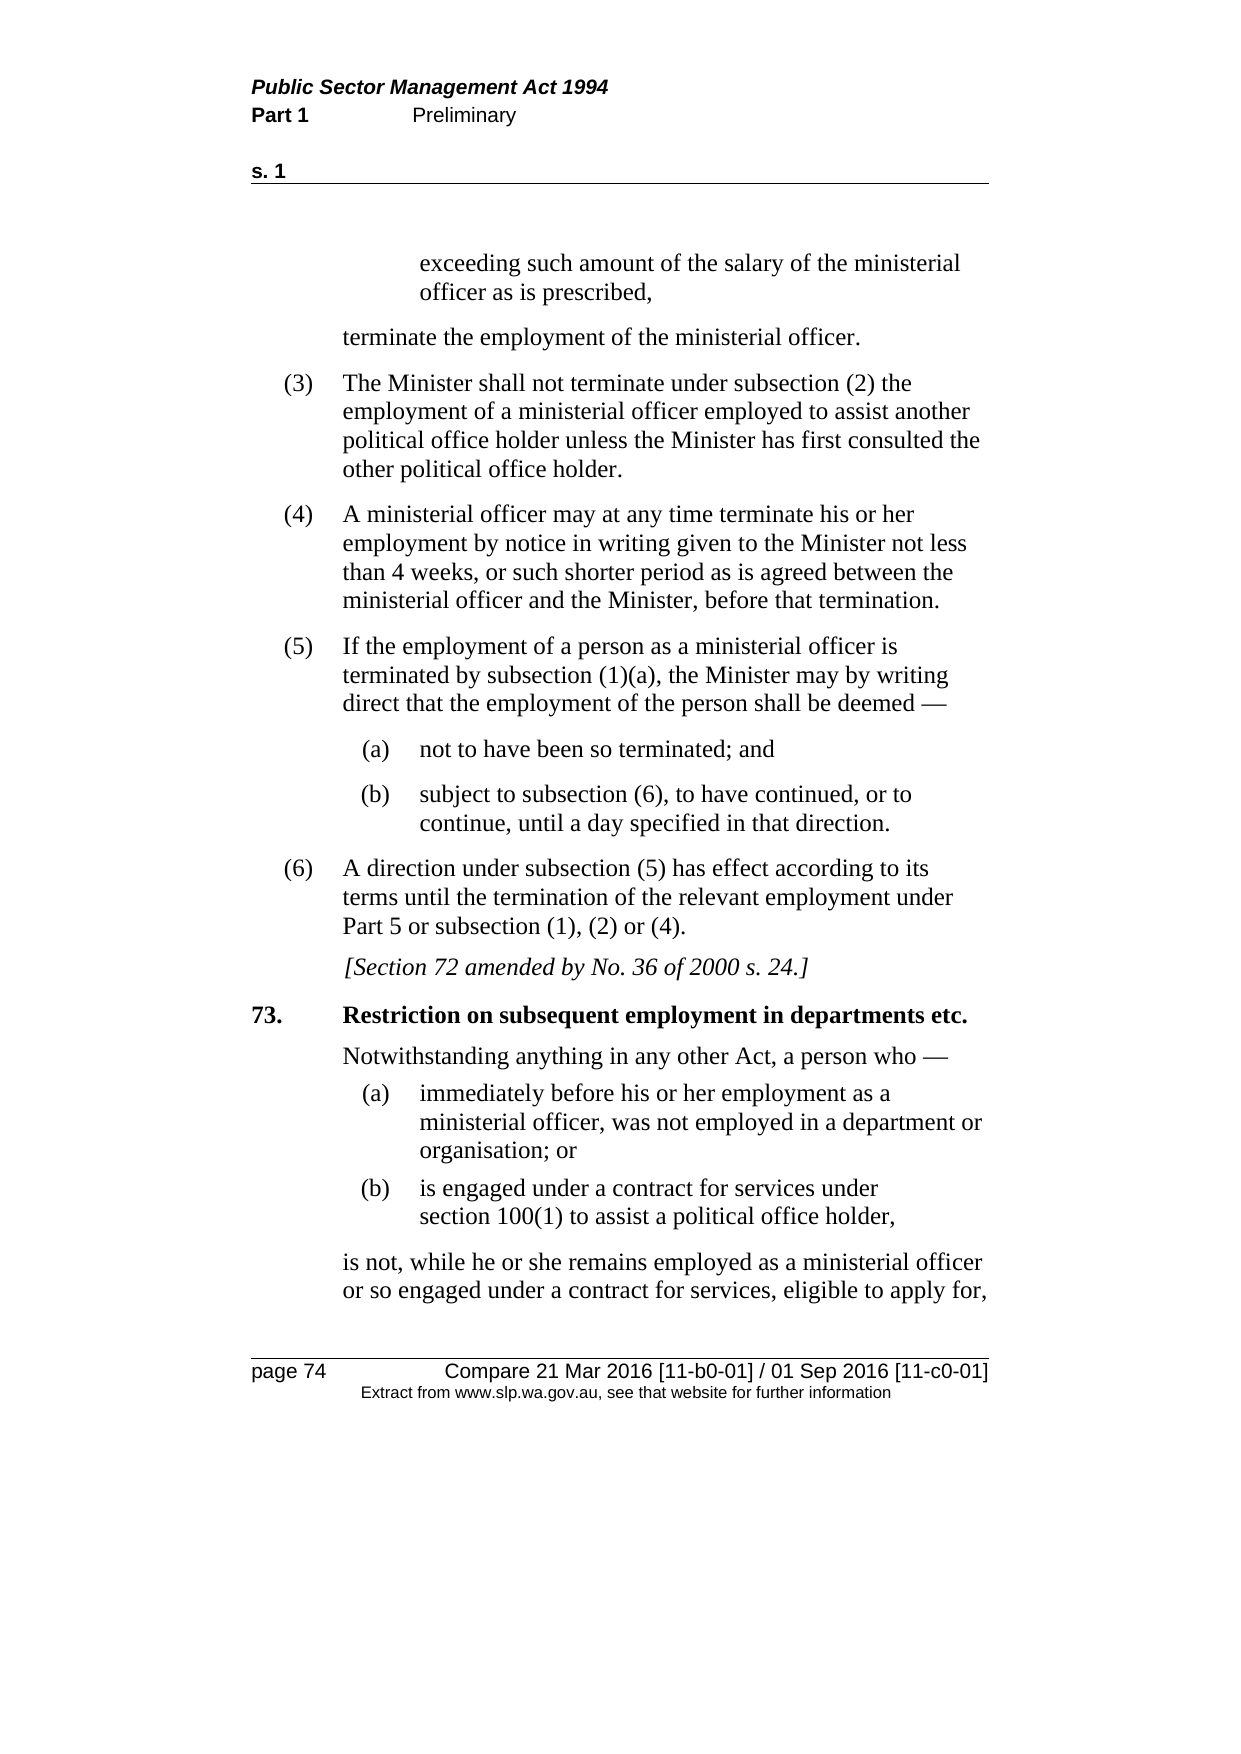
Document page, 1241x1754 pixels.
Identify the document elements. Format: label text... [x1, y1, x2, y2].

text (3) The Minister shall not terminate under subsection (2) the employment of a ministerial officer employed to assist another political office holder unless the Minister has first consulted the other political office holder. [251, 368, 989, 483]
text (b) is engaged under a contract for services under section 100(1) to assist a political office holder, [251, 1173, 989, 1230]
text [251, 1247, 989, 1304]
text Notwithstanding anything in any other Act, a person who — [251, 1041, 989, 1070]
text (a) not to have been so terminated; and [251, 734, 989, 763]
text (b) subject to subsection (6), to have continued, or to continue, until a day specified in that direction. [251, 779, 989, 837]
text (5) If the employment of a person as a ministerial officer is terminated by subsection (1)(a), the Minister may by writing direct that the employment of the person shall be deemed — [251, 631, 989, 717]
subtitle 73. Restriction on subsequent employment in departments etc. [251, 1000, 989, 1028]
text (6) A direction under subsection (5) has effect according to its terms until the termination of the relevant employment under Part 5 or subsection (1), (2) or (4). [251, 853, 989, 940]
text terminate the employment of the ministerial officer. [251, 322, 989, 351]
text (a) immediately before his or her employment as a ministerial officer, was not employed in a department or organisation; or [251, 1078, 989, 1164]
text [Section 72 amended by No. 36 of 2000 s. 24.] [251, 952, 989, 981]
text (4) A ministerial officer may at any time terminate his or her employment by notice in writing given to the Minister not less than 4 weeks, or such shorter period as is agreed between the ministerial officer and the Minister, before that termination. [251, 499, 989, 614]
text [251, 248, 989, 306]
